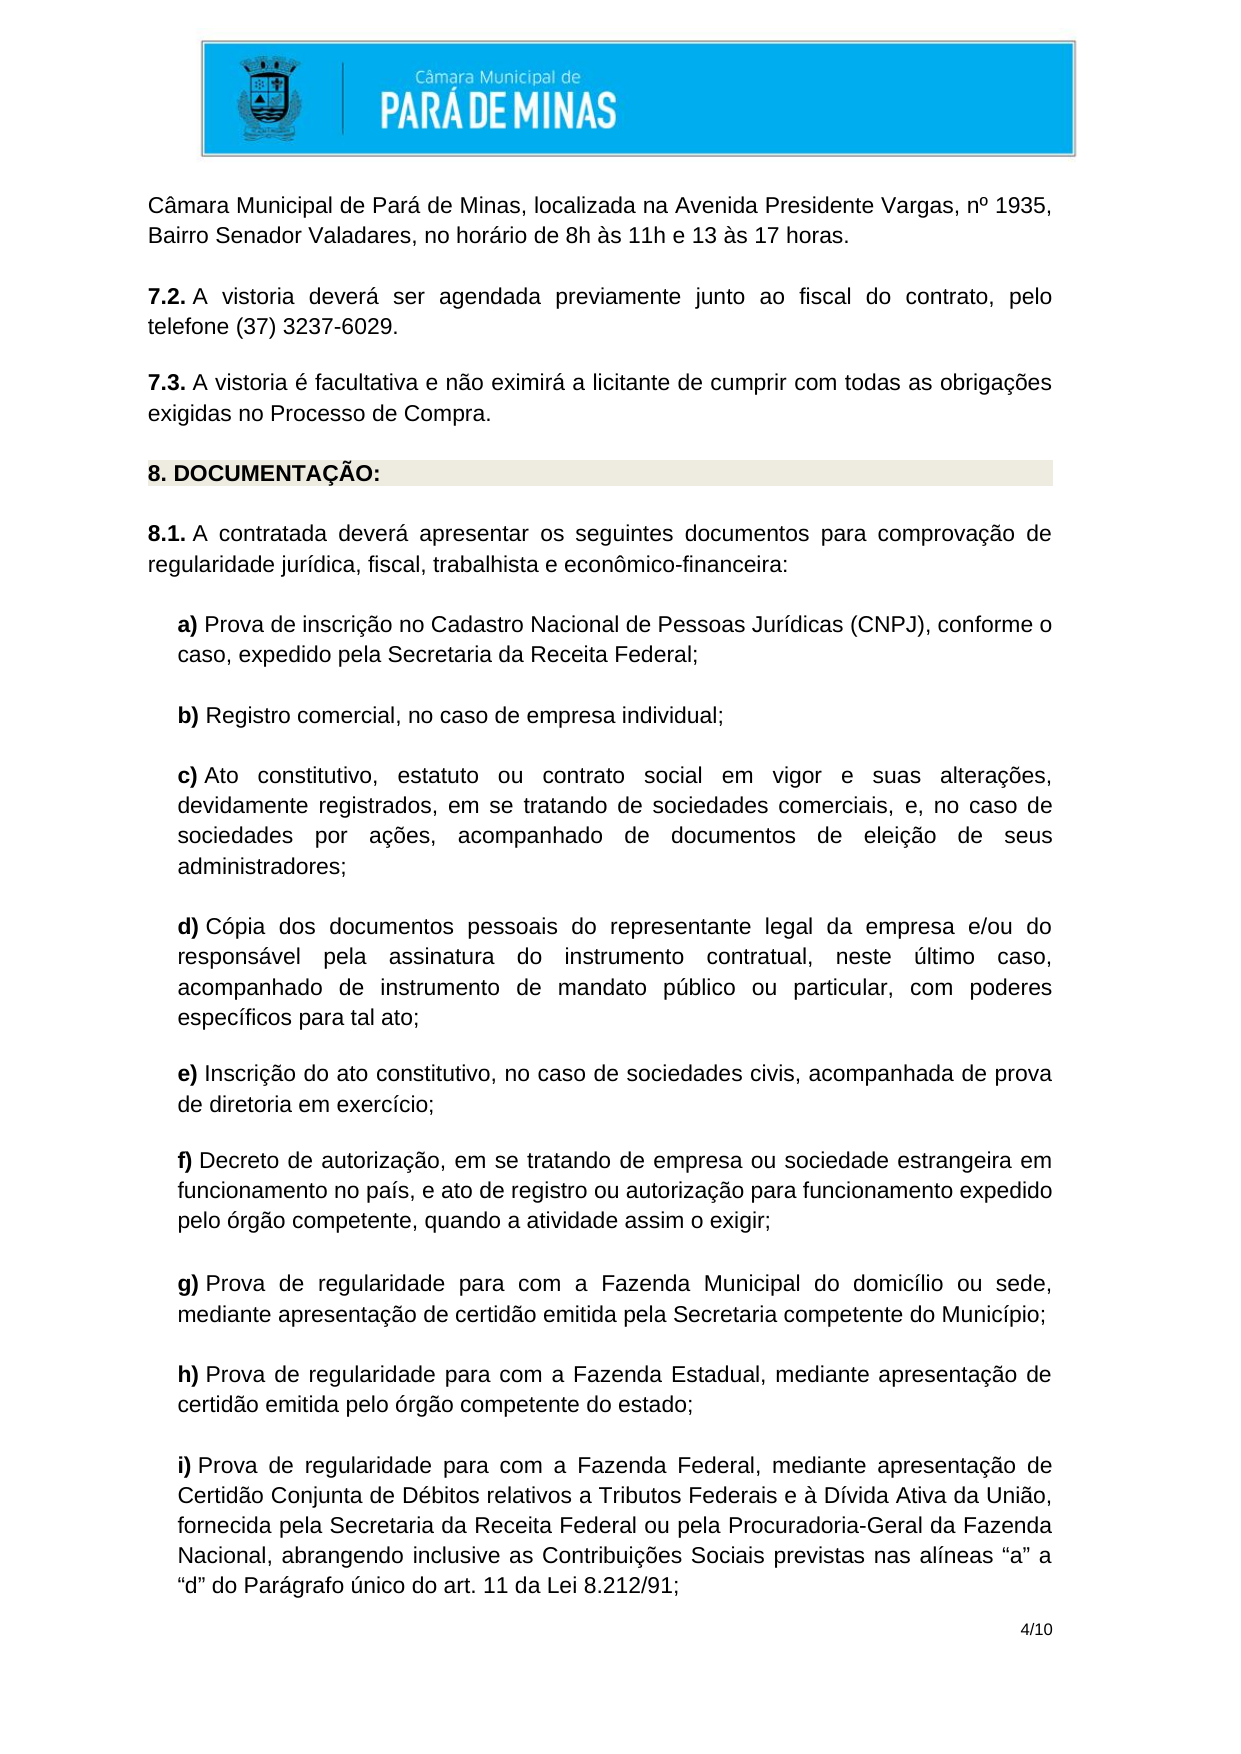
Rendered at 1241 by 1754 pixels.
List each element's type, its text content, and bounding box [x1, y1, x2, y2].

list A vistoria deverá ser agendada previamente junto ao fiscal do contrato, pelo telefone (37) 3237-6029. [148, 283, 1053, 339]
list A vistoria é facultativa e não eximirá a licitante de cumprir com todas as obrigações exigidas no Processo de Compra. [148, 369, 1053, 426]
list Inscrição do ato constitutivo, no caso de sociedades civis, acompanhada de prova de diretoria em exercício; [177, 1060, 1053, 1117]
list DOCUMENTAÇÃO: [148, 460, 1053, 486]
list Prova de regularidade para com a Fazenda Municipal do domicílio ou sede, mediante apresentação de certidão emitida pela Secretaria competente do Município; [177, 1270, 1053, 1327]
list Registro comercial, no caso de empresa individual; [177, 702, 1053, 728]
list A contratada deverá apresentar os seguintes documentos para comprovação de regularidade jurídica, fiscal, trabalhista e econômico-financeira: [148, 520, 1053, 577]
picture [14, 28, 1241, 163]
list Prova de regularidade para com a Fazenda Federal, mediante apresentação de Certidão Conjunta de Débitos relativos a Tributos Federais e à Dívida Ativa da União, fornecida pela Secretaria da Receita Federal ou pela Procuradoria-Geral da Fazenda Nacional, abrangendo inclusive as Contribuições Sociais previstas nas alíneas “a” a “d” do Parágrafo único do art. 11 da Lei 8.212/91; [177, 1452, 1053, 1599]
list Prova de inscrição no Cadastro Nacional de Pessoas Jurídicas (CNPJ), conforme o caso, expedido pela Secretaria da Receita Federal; [177, 611, 1053, 668]
list Prova de regularidade para com a Fazenda Estadual, mediante apresentação de certidão emitida pelo órgão competente do estado; [177, 1361, 1053, 1417]
list Decreto de autorização, em se tratando de empresa ou sociedade estrangeira em funcionamento no país, e ato de registro ou autorização para funcionamento expedido pelo órgão competente, quando a atividade assim o exigir; [177, 1147, 1053, 1234]
list Cópia dos documentos pessoais do representante legal da empresa e/ou do responsável pela assinatura do instrumento contratual, neste último caso, acompanhado de instrumento de mandato público ou particular, com poderes específicos para tal ato; [177, 913, 1053, 1030]
list Ato constitutivo, estatuto ou contrato social em vigor e suas alterações, devidamente registrados, em se tratando de sociedades comerciais, e, no caso de sociedades por ações, acompanhado de documentos de eleição de seus administradores; [177, 762, 1053, 879]
